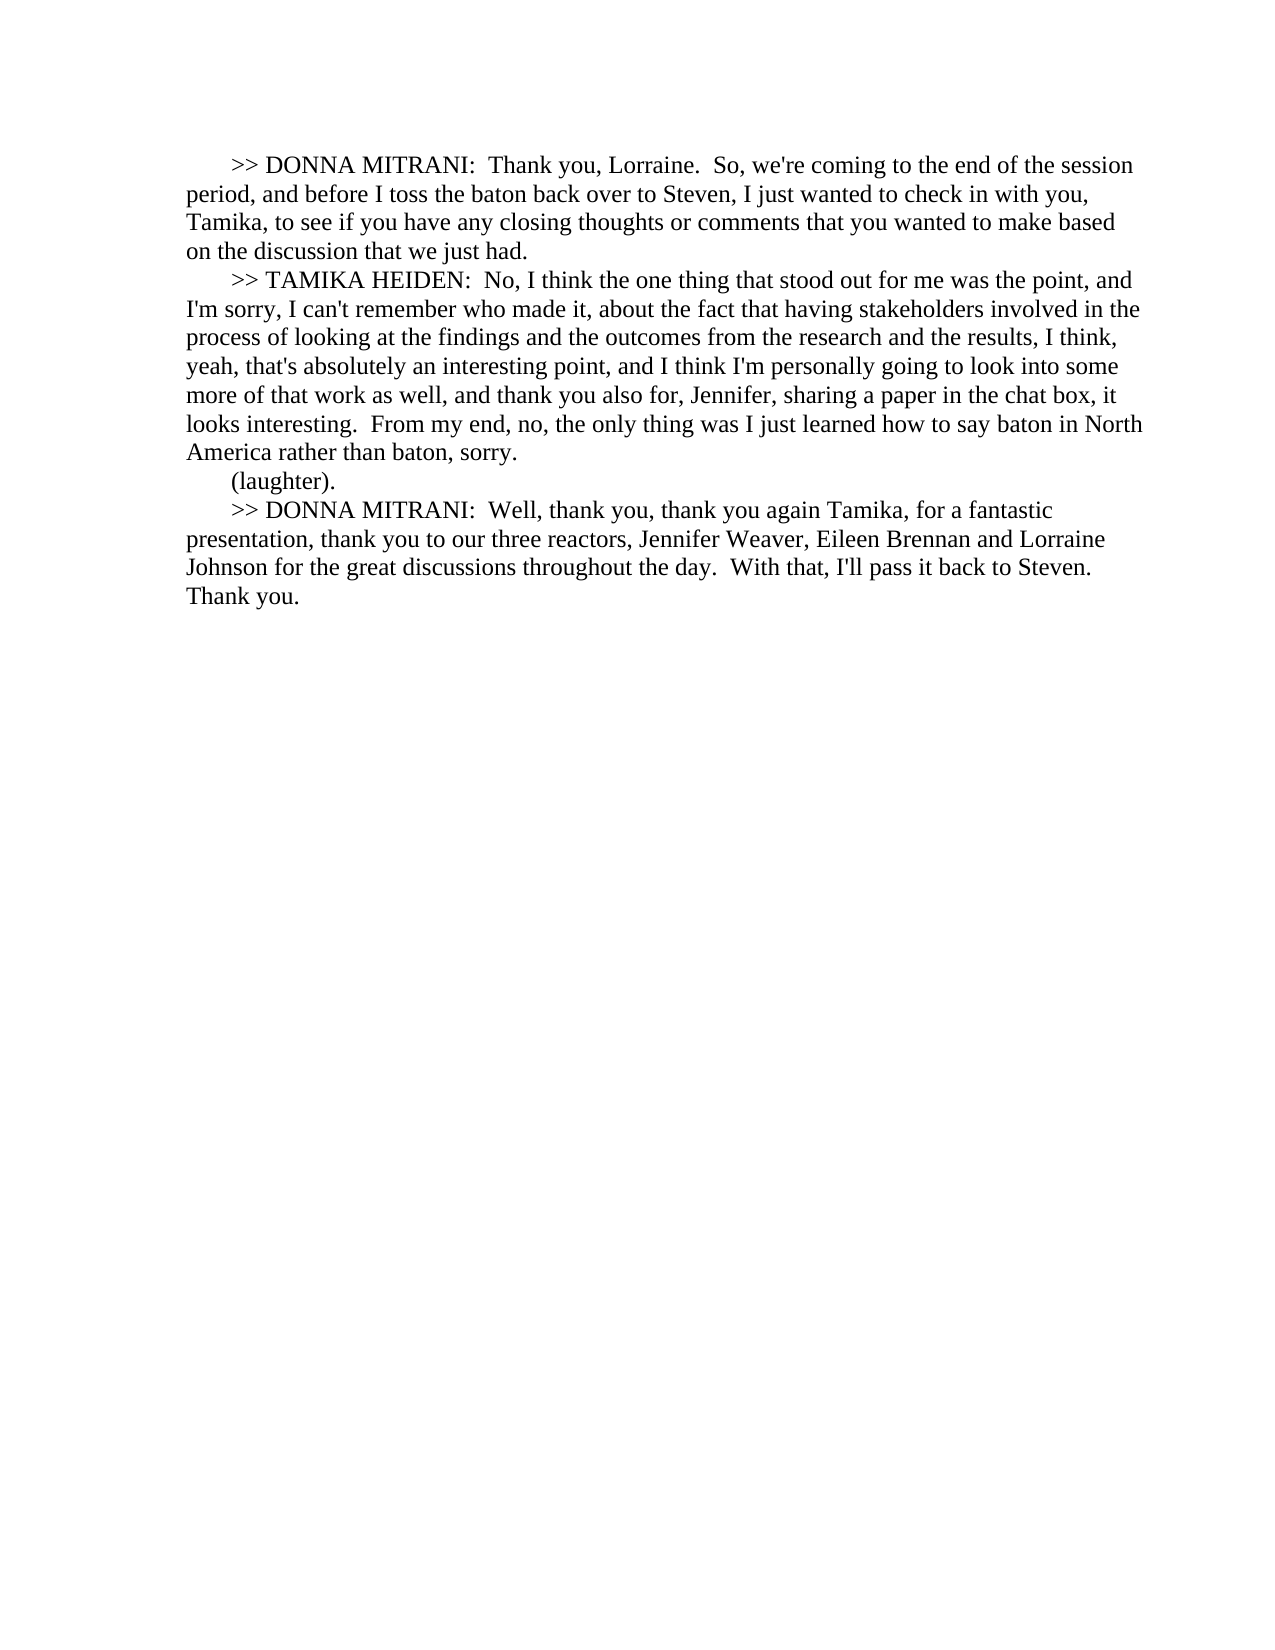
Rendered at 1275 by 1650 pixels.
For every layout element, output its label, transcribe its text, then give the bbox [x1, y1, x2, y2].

text >> DONNA MITRANI: Thank you, Lorraine. So, we're coming to the end of the session period, and before I toss the baton back over to Steven, I just wanted to check in with you, Tamika, to see if you have any closing thoughts or comments that you wanted to make based on the discussion that we just had. [186, 150, 1146, 265]
text (laughter). [186, 466, 1146, 495]
text >> DONNA MITRANI: Well, thank you, thank you again Tamika, for a fantastic presentation, thank you to our three reactors, Jennifer Weaver, Eileen Brennan and Lorraine Johnson for the great discussions throughout the day. With that, I'll pass it back to Steven. Thank you. [186, 495, 1146, 610]
text >> TAMIKA HEIDEN: No, I think the one thing that stood out for me was the point, and I'm sorry, I can't remember who made it, about the fact that having stakeholders involved in the process of looking at the findings and the outcomes from the research and the results, I think, yeah, that's absolutely an interesting point, and I think I'm personally going to look into some more of that work as well, and thank you also for, Jennifer, sharing a paper in the chat box, it looks interesting. From my end, no, the only thing was I just learned how to say baton in North America rather than baton, sorry. [186, 265, 1146, 466]
